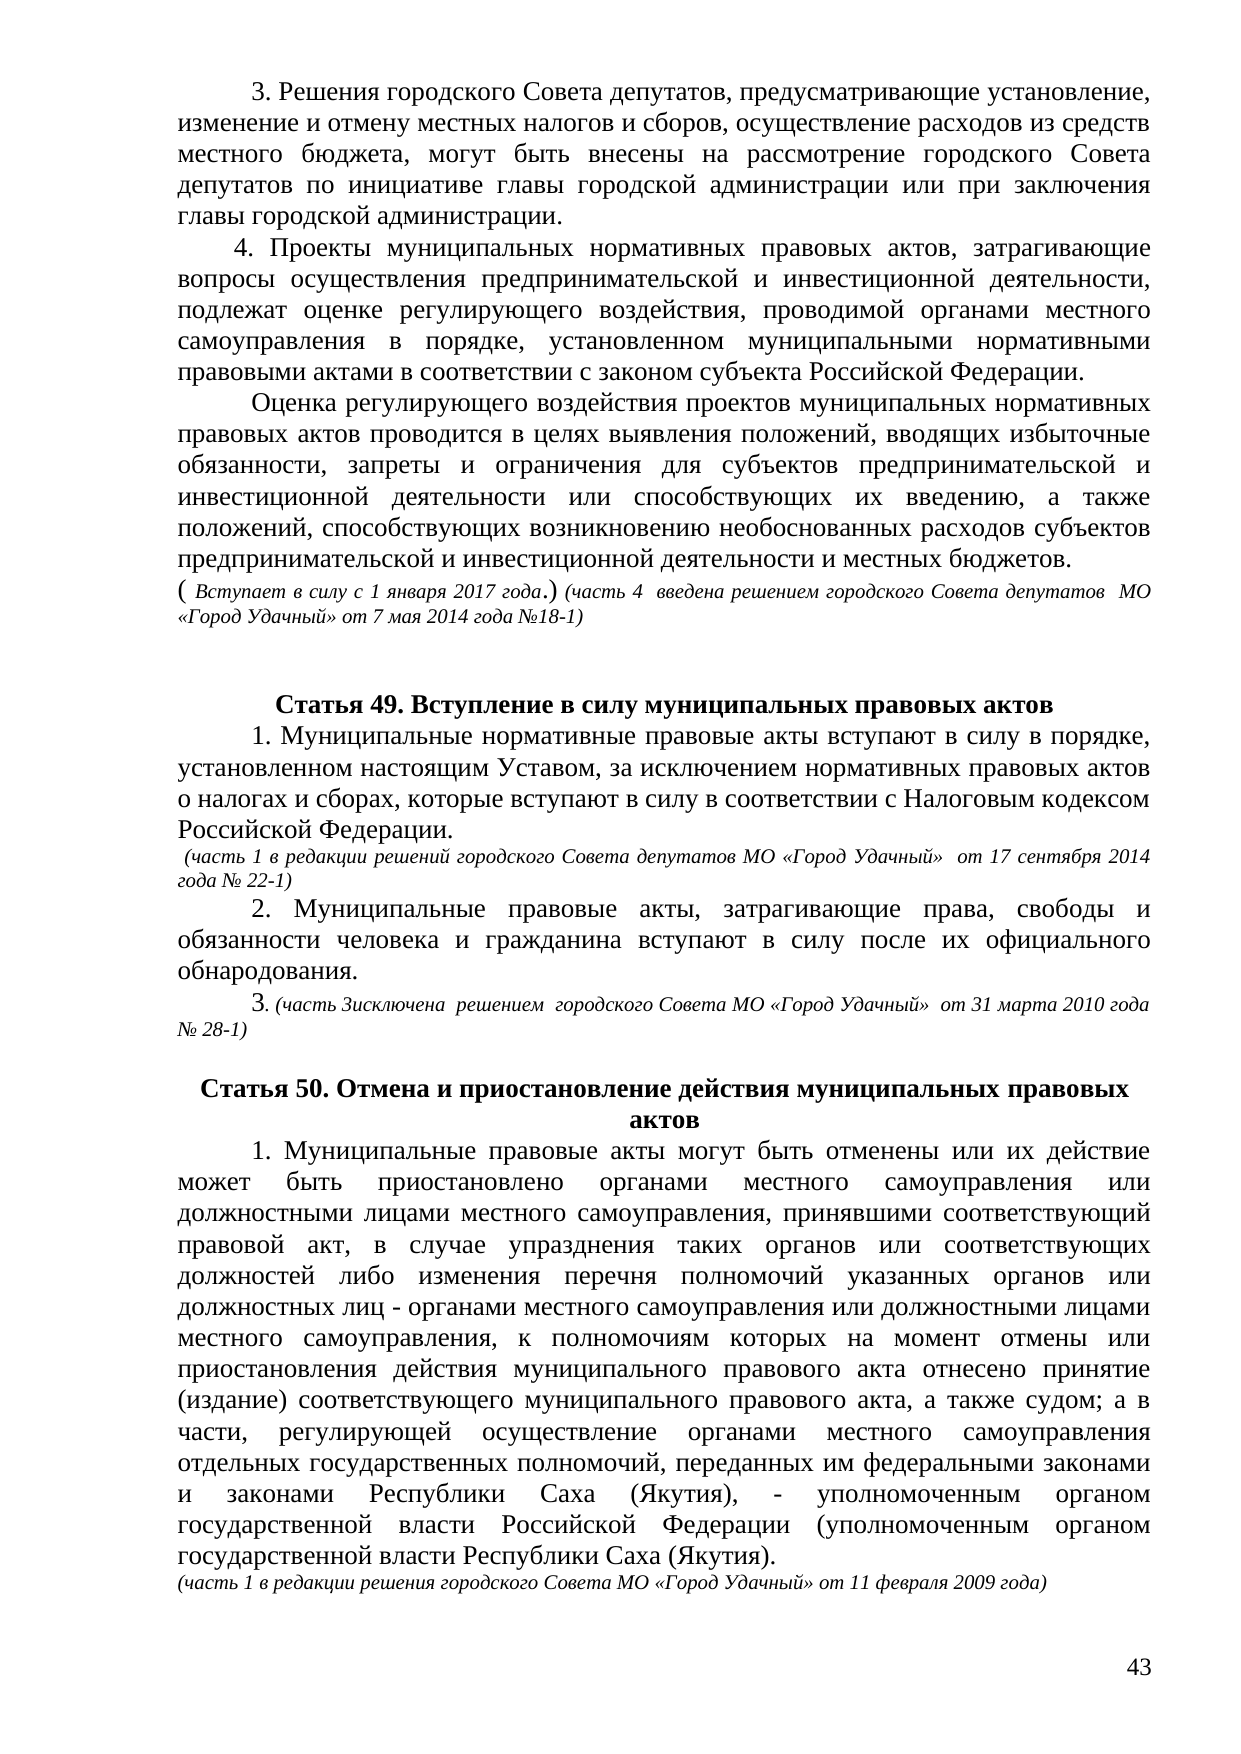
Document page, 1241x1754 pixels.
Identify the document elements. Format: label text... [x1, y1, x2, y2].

text 2. Муниципальные правовые акты, затрагивающие права, свободы и обязанности человека и гражданина вступают в силу после их официального обнародования. [177, 892, 1152, 986]
text 1. Муниципальные нормативные правовые акты вступают в силу в порядке, установленном настоящим Уставом, за исключением нормативных правовых актов о налогах и сборах, которые вступают в силу в соответствии с Налоговым кодексом Российской Федерации. [177, 719, 1152, 844]
text 1. Муниципальные правовые акты могут быть отменены или их действие может быть приостановлено органами местного самоуправления или должностными лицами местного самоуправления, принявшими соответствующий правовой акт, в случае упразднения таких органов или соответствующих должностей либо изменения перечня полномочий указанных органов или должностных лиц - органами местного самоуправления или должностными лицами местного самоуправления, к полномочиям которых на момент отмены или приостановления действия муниципального правового акта отнесено принятие (издание) соответствующего муниципального правового акта, а также судом; а в части, регулирующей осуществление органами местного самоуправления отдельных государственных полномочий, переданных им федеральными законами и законами Республики Саха (Якутия), - уполномоченным органом государственной власти Российской Федерации (уполномоченным органом государственной власти Республики Саха (Якутия). [177, 1134, 1152, 1570]
subtitle Статья 50. Отмена и приостановление действия муниципальных правовых актов [177, 1072, 1152, 1134]
text 3. Решения городского Совета депутатов, предусматривающие установление, изменение и отмену местных налогов и сборов, осуществление расходов из средств местного бюджета, могут быть внесены на рассмотрение городского Совета депутатов по инициативе главы городской администрации или при заключения главы городской администрации. [177, 75, 1152, 231]
subtitle Статья 49. Вступление в силу муниципальных правовых актов [177, 688, 1152, 719]
text (часть 1 в редакции решения городского Совета МО «Город Удачный» от 11 февраля 2009 года) [177, 1570, 1152, 1594]
text 4. Проекты муниципальных нормативных правовых актов, затрагивающие вопросы осуществления предпринимательской и инвестиционной деятельности, подлежат оценке регулирующего воздействия, проводимой органами местного самоуправления в порядке, установленном муниципальными нормативными правовыми актами в соответствии с законом субъекта Российской Федерации. [177, 231, 1152, 386]
text (часть 1 в редакции решений городского Совета депутатов МО «Город Удачный» от 17 сентября 2014 года № 22-1) [177, 844, 1152, 892]
text ( Вступает в силу с 1 января 2017 года.) (часть 4 введена решением городского Совета депутатов МО «Город Удачный» от 7 мая 2014 года №18-1) [177, 573, 1152, 628]
text Оценка регулирующего воздействия проектов муниципальных нормативных правовых актов проводится в целях выявления положений, вводящих избыточные обязанности, запреты и ограничения для субъектов предпринимательской и инвестиционной деятельности или способствующих их введению, а также положений, способствующих возникновению необоснованных расходов субъектов предпринимательской и инвестиционной деятельности и местных бюджетов. [177, 386, 1152, 573]
text 3. (часть 3исключена решением городского Совета МО «Город Удачный» от 31 марта 2010 года № 28-1) [177, 986, 1152, 1041]
